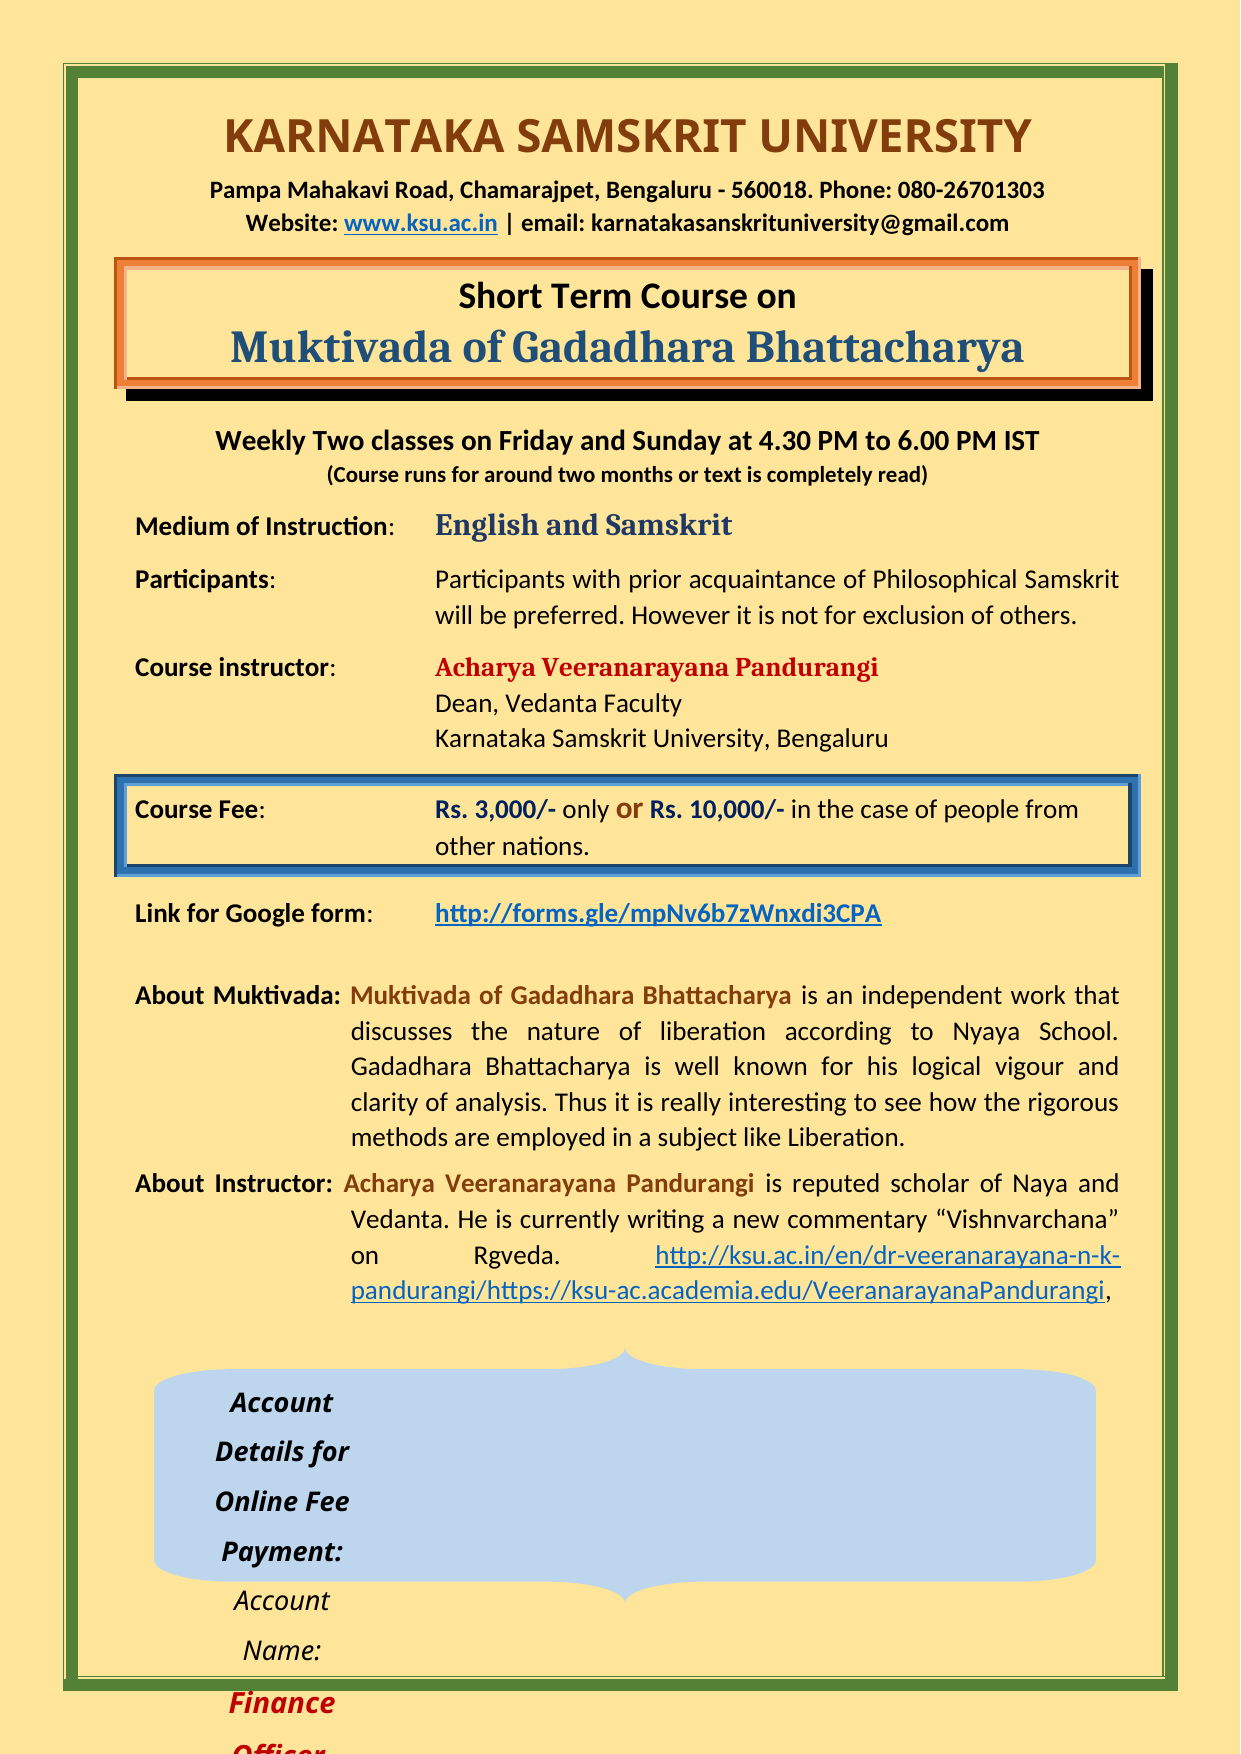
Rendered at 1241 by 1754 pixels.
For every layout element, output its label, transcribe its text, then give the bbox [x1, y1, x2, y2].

text Pampa Mahakavi Road, Chamarajpet, Bengaluru - 560018. Phone: 080-26701303 Website: www.ksu.ac.in | email: karnatakasanskrituniversity@gmail.com [135, 174, 1120, 238]
text About Muktivada: Muktivada of Gadadhara Bhattacharya is an independent work that discusses the nature of liberation according to Nyaya School. Gadadhara Bhattacharya is well known for his logical vigour and clarity of analysis. Thus it is really interesting to see how the rigorous methods are employed in a subject like Liberation. [135, 978, 1120, 1154]
text Link for Google form: http://forms.gle/mpNv6b7zWnxdi3CPA [135, 896, 1120, 959]
text Course Fee: Rs. 3,000/- only or Rs. 10,000/- in the case of people from other nations. [127, 786, 1128, 864]
text Participants: Participants with prior acquaintance of Philosophical Samskrit will be preferred. However it is not for exclusion of others. [135, 562, 1120, 631]
text About Instructor: Acharya Veeranarayana Pandurangi is reputed scholar of Naya and Vedanta. He is currently writing a new commentary “Vishnvarchana” on Rgveda. http://ksu.ac.in/en/dr-veeranarayana-n-k-pandurangi/https://ksu-ac.academia.edu/VeeranarayanaPandurangi, [135, 1167, 1120, 1307]
text Medium of Instruction: English and Samskrit [135, 507, 1120, 543]
text Short Term Course on Muktivada of Gadadhara Bhattacharya [127, 270, 1129, 377]
text KARNATAKA SAMSKRIT UNIVERSITY [135, 103, 1120, 166]
text Course instructor: Acharya Veeranarayana Pandurangi Dean, Vedanta Faculty Karnataka Samskrit University, Bengaluru [135, 650, 1120, 754]
text Weekly Two classes on Friday and Sunday at 4.30 PM to 6.00 PM IST (Course runs for around two months or text is completely read) [135, 422, 1120, 488]
